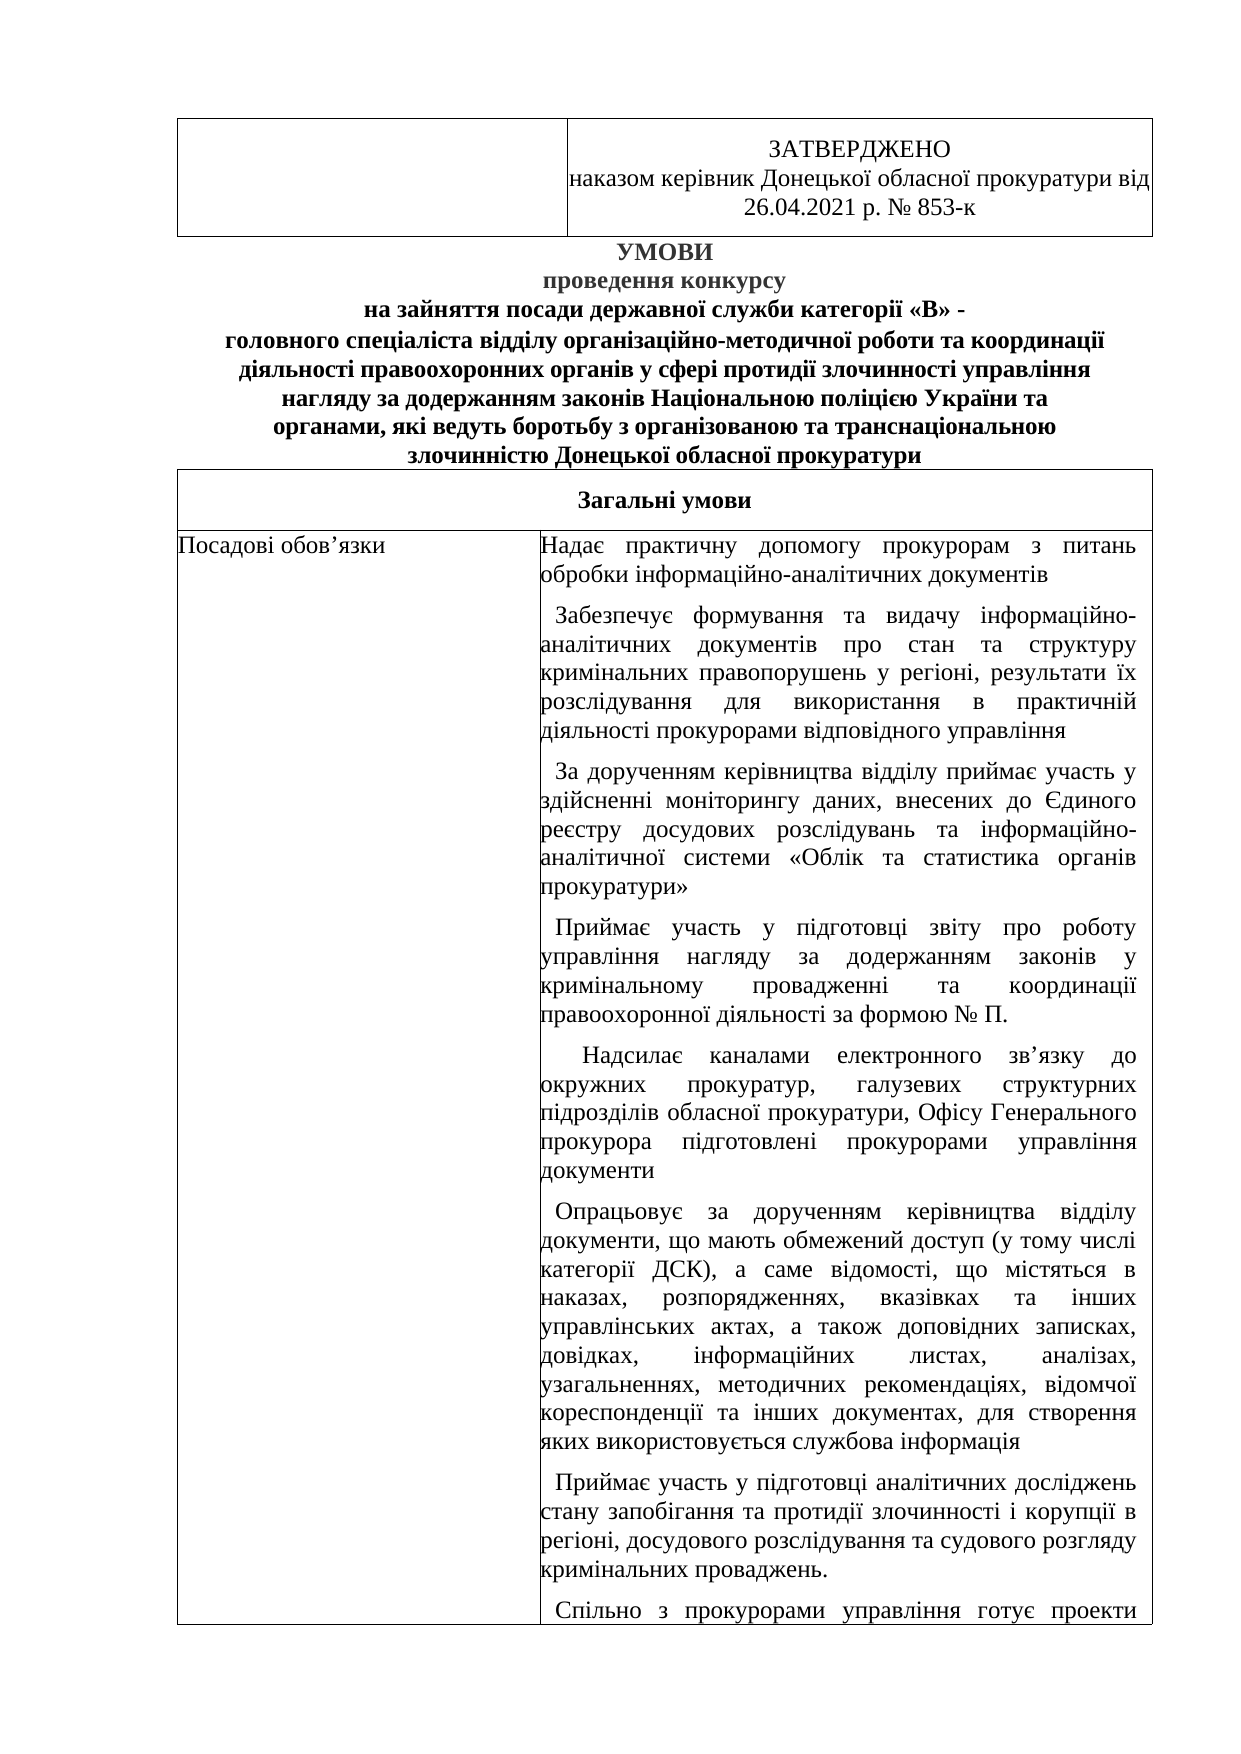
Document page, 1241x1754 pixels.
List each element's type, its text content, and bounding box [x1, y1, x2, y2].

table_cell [541, 531, 1152, 1624]
table_cell Посадові обов’язки [178, 531, 540, 1624]
text на зайняття посади державної служби категорії «В» - [177, 294, 1152, 323]
text УМОВИ проведення конкурсу [224, 237, 1105, 294]
table_header Загальні умови [178, 470, 1152, 529]
table_header ЗАТВЕРДЖЕНО наказом керівник Донецької обласної прокуратури від 26.04.2021 р. № 853-к [568, 119, 1152, 236]
text головного спеціаліста відділу організаційно-методичної роботи та координації діяльності правоохоронних органів у сфері протидії злочинності управління нагляду за додержанням законів Національною поліцією України та органами, які ведуть боротьбу з організованою та транснаціональною злочинністю Донецької обласної прокуратури [224, 325, 1105, 469]
table_header [178, 119, 567, 236]
